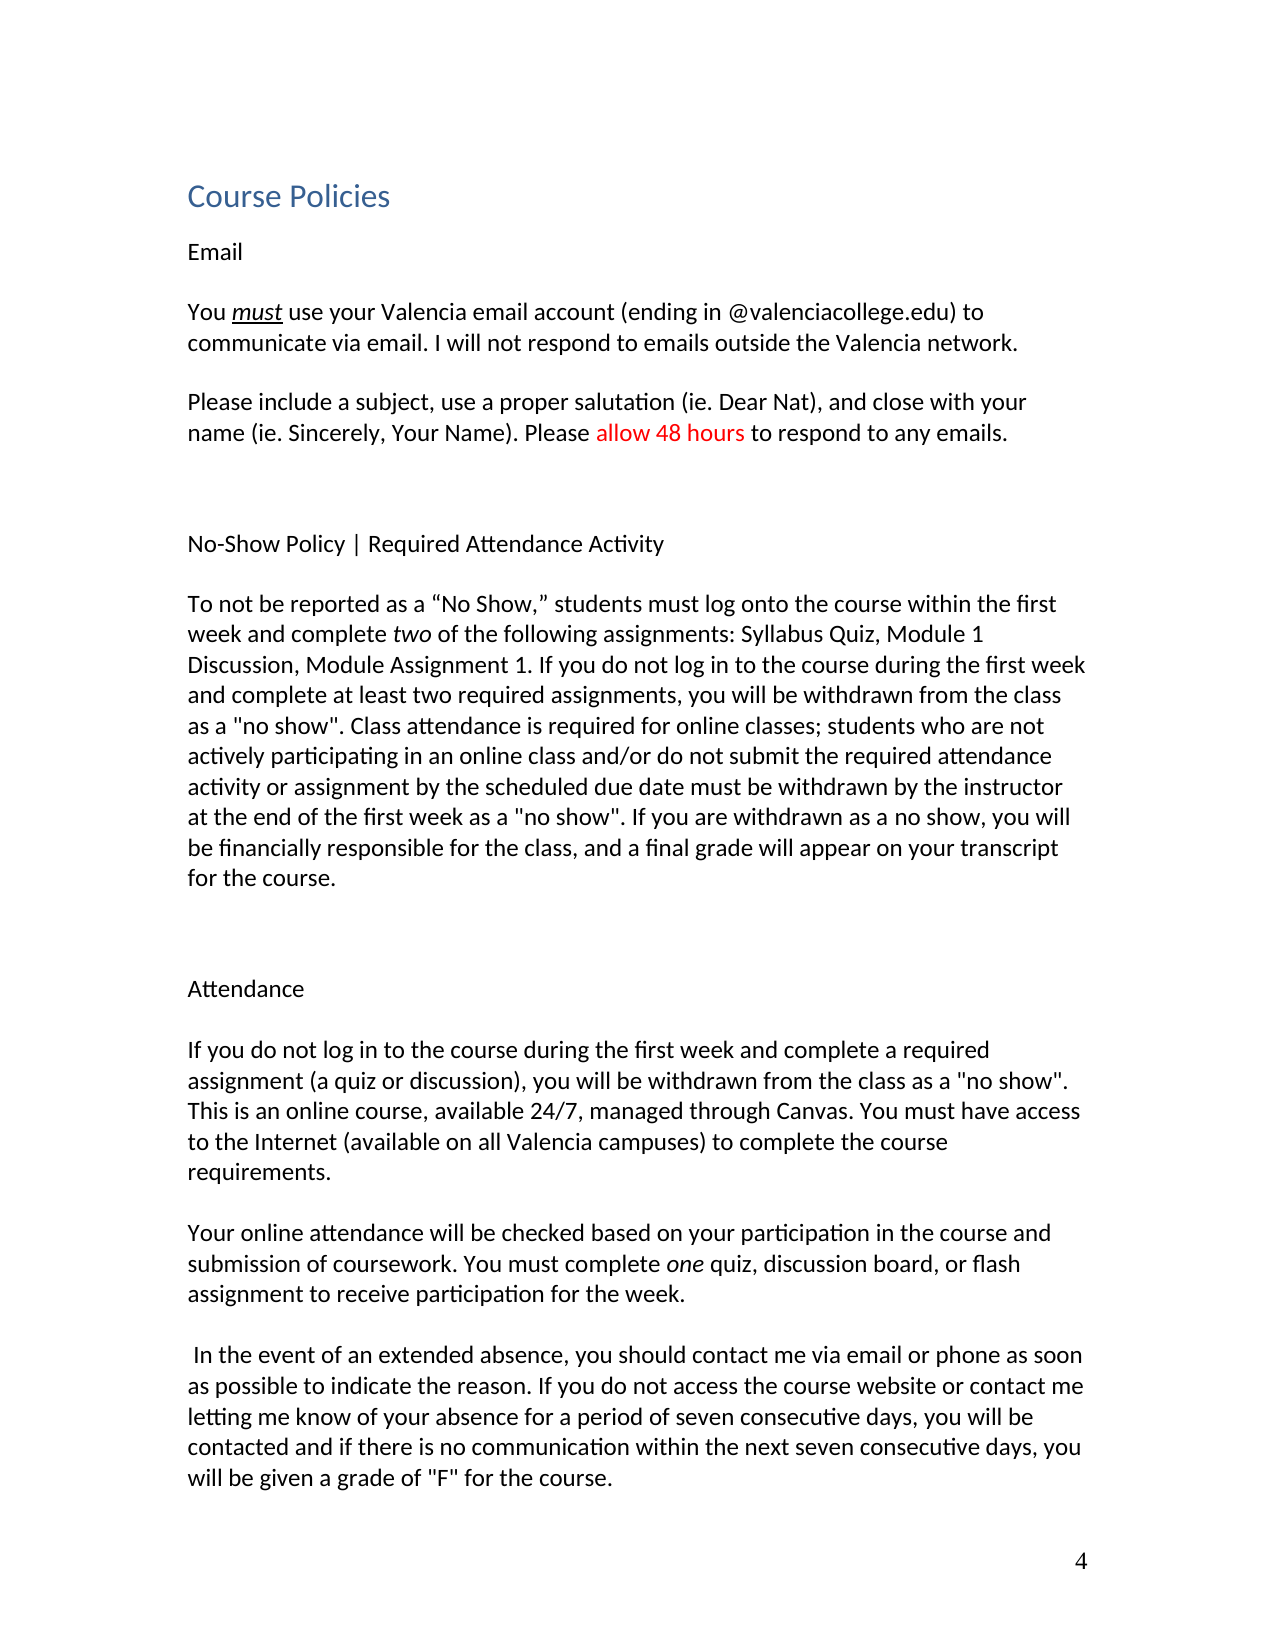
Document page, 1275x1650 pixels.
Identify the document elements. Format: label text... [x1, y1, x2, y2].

subtitle No-Show Policy | Required Attendance Activity [187, 528, 1087, 558]
text Your online attendance will be checked based on your participation in the course and submission of coursework. You must complete one quiz, discussion board, or flash assignment to receive participation for the week. [187, 1218, 1087, 1309]
text If you do not log in to the course during the first week and complete a required assignment (a quiz or discussion), you will be withdrawn from the class as a "no show". [187, 1034, 1087, 1096]
subtitle Email [187, 237, 1087, 267]
subtitle Attendance [187, 973, 1087, 1004]
text You must use your Valencia email account (ending in @valenciacollege.edu) to communicate via email. I will not respond to emails outside the Valencia network. [187, 296, 1087, 357]
text To not be reported as a “No Show,” students must log onto the course within the first week and complete two of the following assignments: Syllabus Quiz, Module 1 Discussion, Module Assignment 1. If you do not log in to the course during the first week and complete at least two required assignments, you will be withdrawn from the class as a "no show". Class attendance is required for online classes; students who are not actively participating in an online class and/or do not submit the required attendance activity or assignment by the scheduled due date must be withdrawn by the instructor at the end of the first week as a "no show". If you are withdrawn as a no show, you will be financially responsible for the class, and a final grade will appear on your transcript for the course. [187, 588, 1087, 893]
text In the event of an extended absence, you should contact me via email or phone as soon as possible to indicate the reason. If you do not access the course website or contact me letting me know of your absence for a period of seven consecutive days, you will be contacted and if there is no communication within the next seven consecutive days, you will be given a grade of "F" for the course. [187, 1340, 1087, 1492]
text Please include a subject, use a proper salutation (ie. Dear Nat), and close with your name (ie. Sincerely, Your Name). Please allow 48 hours to respond to any emails. [187, 386, 1087, 447]
text This is an online course, available 24/7, managed through Canvas. You must have access to the Internet (available on all Valencia campuses) to complete the course requirements. [187, 1096, 1087, 1187]
subtitle Course Policies [187, 175, 1087, 216]
